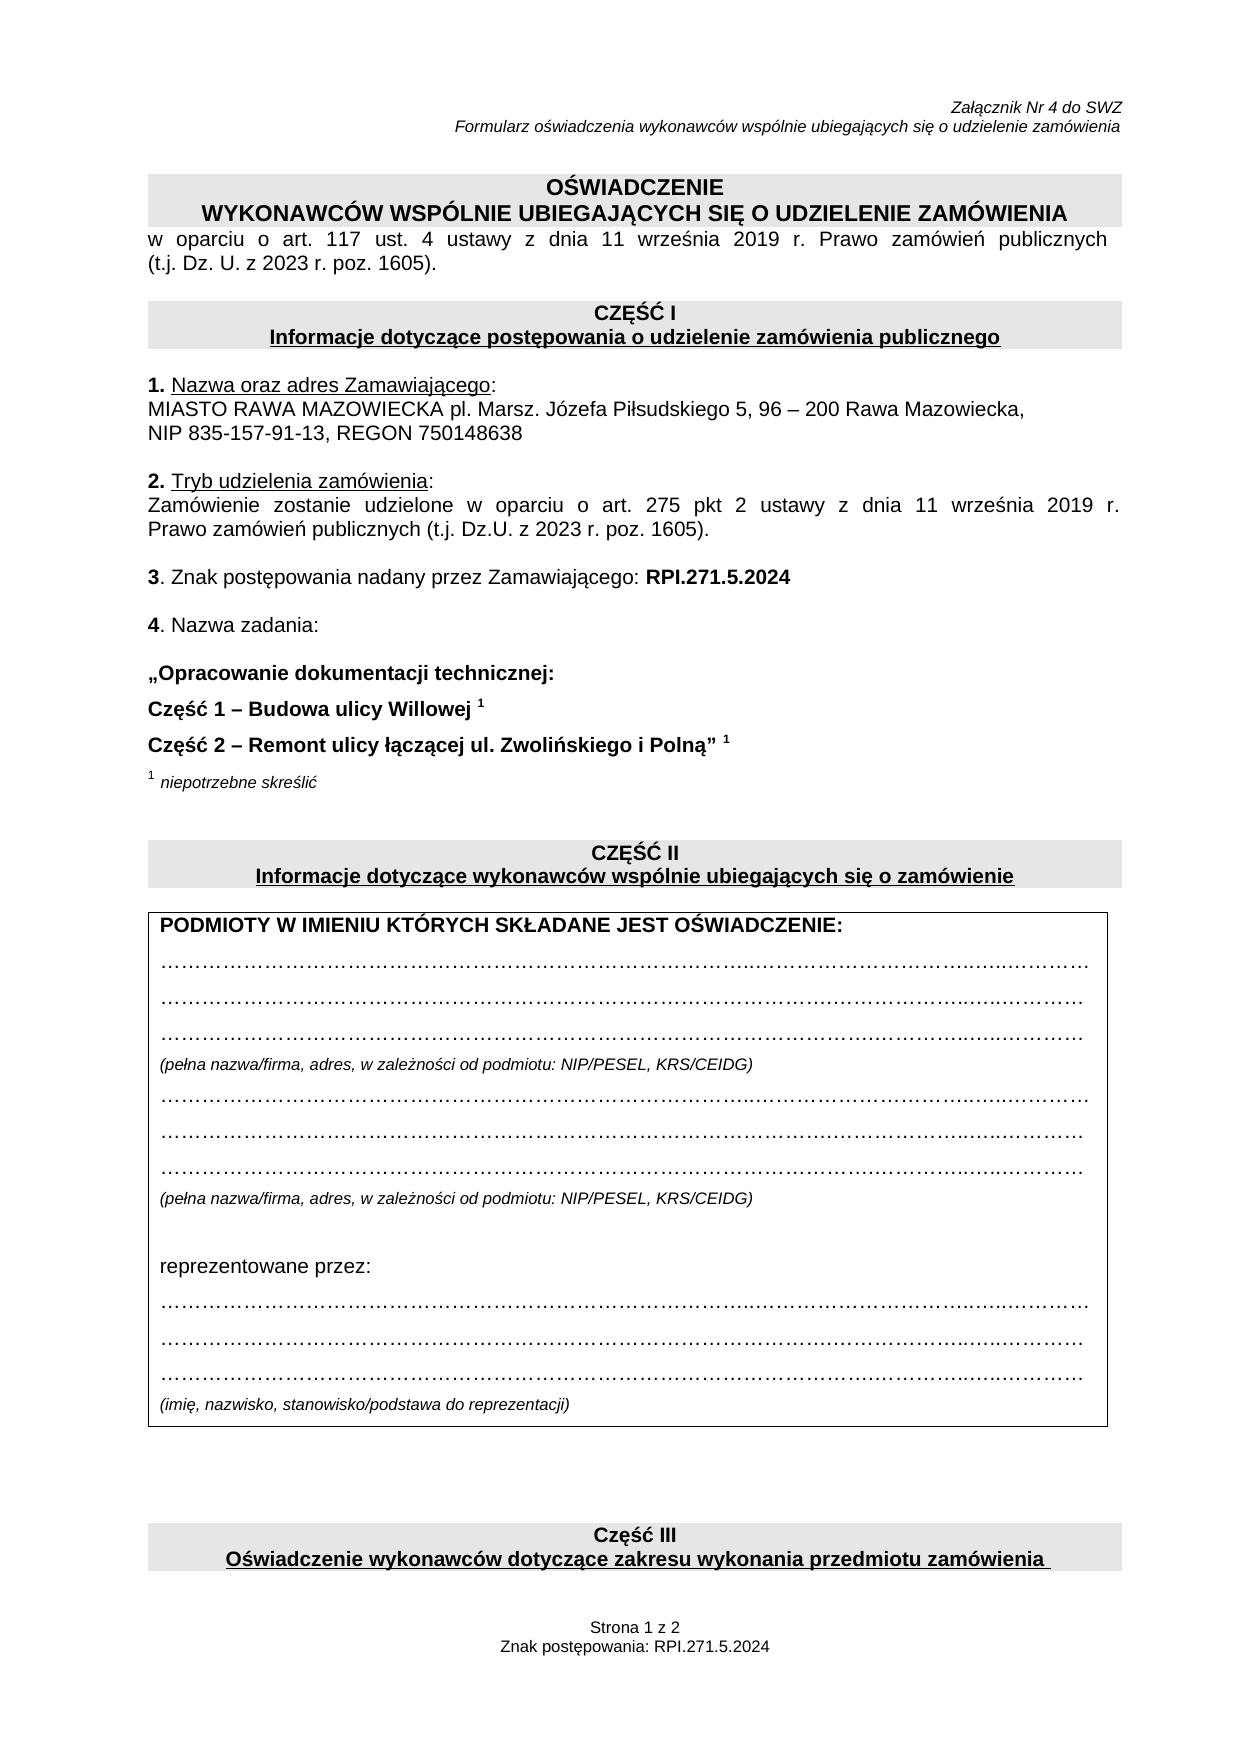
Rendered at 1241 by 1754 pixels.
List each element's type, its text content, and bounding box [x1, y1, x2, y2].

text 4. Nazwa zadania: [148, 613, 1122, 637]
text Informacje dotyczące wykonawców wspólnie ubiegających się o zamówienie [148, 864, 1122, 888]
subtitle CZĘŚĆ I [148, 301, 1122, 325]
text MIASTO RAWA MAZOWIECKA pl. Marsz. Józefa Piłsudskiego 5, 96 – 200 Rawa Mazowiecka, [148, 397, 1122, 421]
text Część III [148, 1523, 1122, 1547]
title 3. Znak postępowania nadany przez Zamawiającego: RPI.271.5.2024 [148, 565, 1122, 589]
subtitle CZĘŚĆ II [148, 840, 1122, 864]
text 2. Tryb udzielenia zamówienia: [148, 469, 1122, 493]
text 1. Nazwa oraz adres Zamawiającego: [148, 373, 1122, 397]
text NIP 835-157-91-13, REGON 750148638 [148, 421, 1122, 445]
text 1 niepotrzebne skreślić [148, 768, 1122, 792]
table_header PODMIOTY W IMIENIU KTÓRYCH SKŁADANE JEST OŚWIADCZENIE: …………………………………………………………………………..…………………………..…..………… …………………………………………………………………………………….………………..…..………… ………………………………………………………………………………………….…………..…..………… (pełna nazwa/firma, adres, w zależności od podmiotu: NIP/PESEL, KRS/CEIDG) …………………………………………………………………………..…………………………..…..………… …………………………………………………………………………………….………………..…..………… ………………………………………………………………………………………….…………..…..………… (pełna nazwa/firma, adres, w zależności od podmiotu: NIP/PESEL, KRS/CEIDG) reprezentowane przez: …………………………………………………………………………..…………………………..…..………… …………………………………………………………………………………….………………..…..………… ………………………………………………………………………………………….…………..…..………… (imię, nazwisko, stanowisko/podstawa do reprezentacji) [149, 913, 1107, 1426]
text w oparciu o art. 117 ust. 4 ustawy z dnia 11 września 2019 r. Prawo zamówień publicznych (t.j. Dz. U. z 2023 r. poz. 1605). [148, 227, 1122, 275]
text Część 1 – Budowa ulicy Willowej 1 [148, 697, 1122, 721]
text „Opracowanie dokumentacji technicznej: [148, 661, 1122, 684]
subtitle OŚWIADCZENIE [148, 174, 1122, 200]
text Część 2 – Remont ulicy łączącej ul. Zwolińskiego i Polną” 1 [148, 732, 1122, 756]
text Zamówienie zostanie udzielone w oparciu o art. 275 pkt 2 ustawy z dnia 11 września 2019 r. Prawo zamówień publicznych (t.j. Dz.U. z 2023 r. poz. 1605). [148, 493, 1122, 541]
text Oświadczenie wykonawców dotyczące zakresu wykonania przedmiotu zamówienia [148, 1547, 1122, 1571]
subtitle WYKONAWCÓW WSPÓLNIE UBIEGAJĄCYCH SIĘ O UDZIELENIE ZAMÓWIENIA [148, 200, 1122, 227]
subtitle Informacje dotyczące postępowania o udzielenie zamówienia publicznego [148, 325, 1122, 349]
